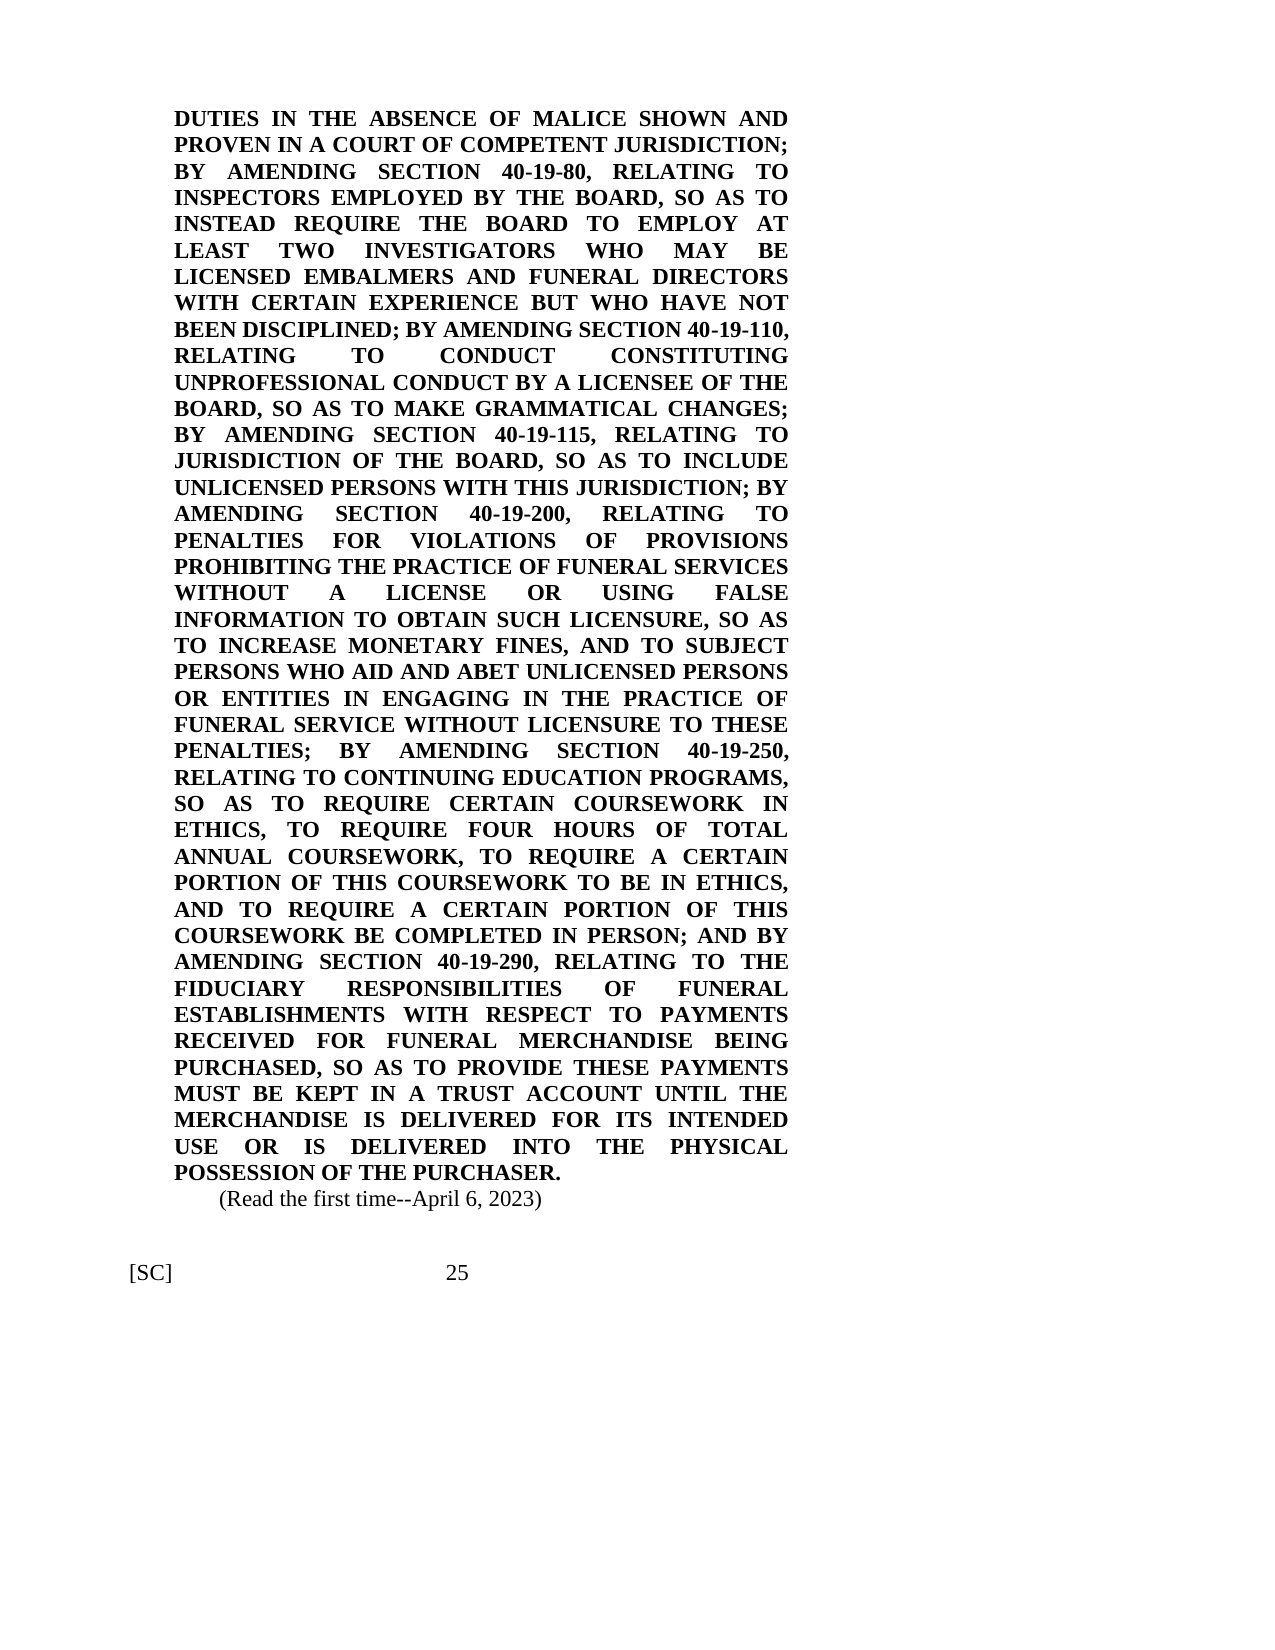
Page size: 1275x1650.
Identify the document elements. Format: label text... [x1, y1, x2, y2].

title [129, 105, 789, 1186]
text (Read the first time--April 6, 2023) [219, 1186, 789, 1212]
